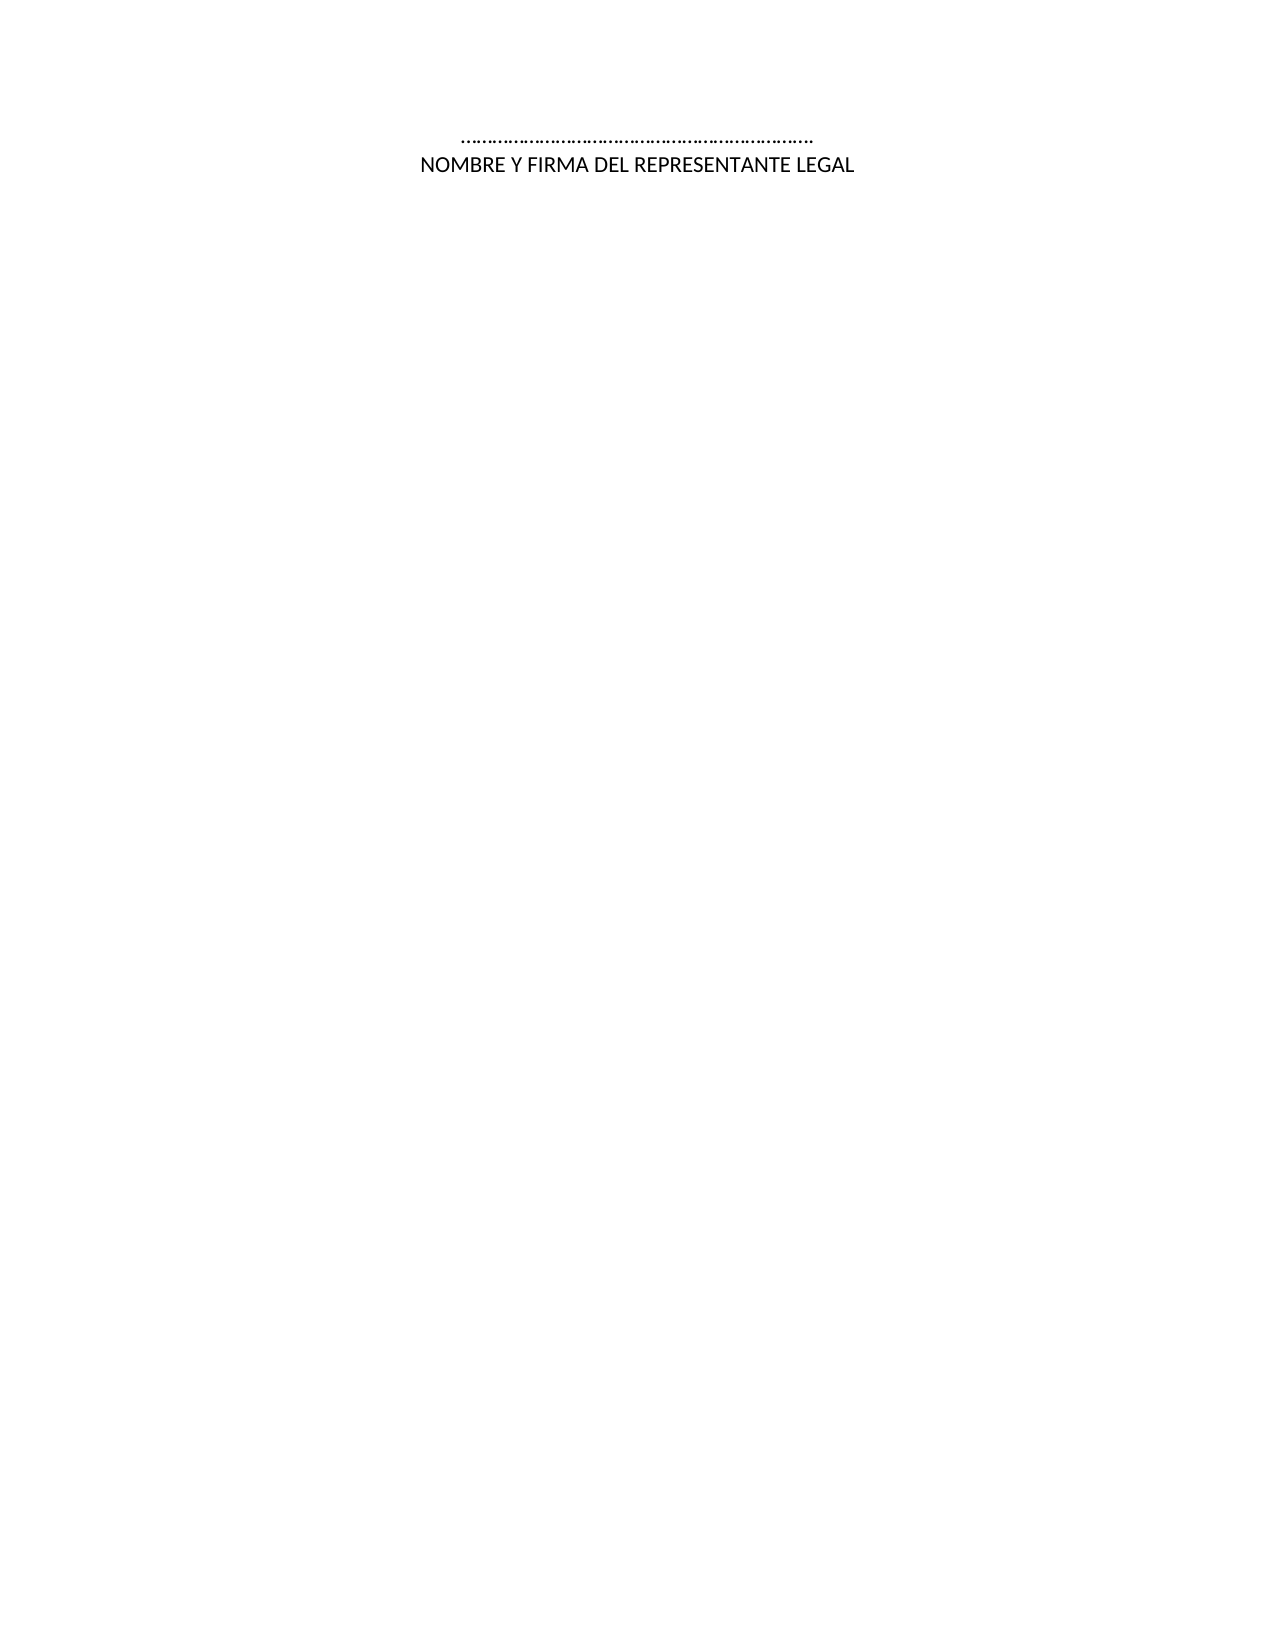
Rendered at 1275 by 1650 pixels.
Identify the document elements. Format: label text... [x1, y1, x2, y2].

subtitle NOMBRE Y FIRMA DEL REPRESENTANTE LEGAL [187, 150, 1087, 178]
subtitle …………………………………………………………. [187, 122, 1087, 150]
